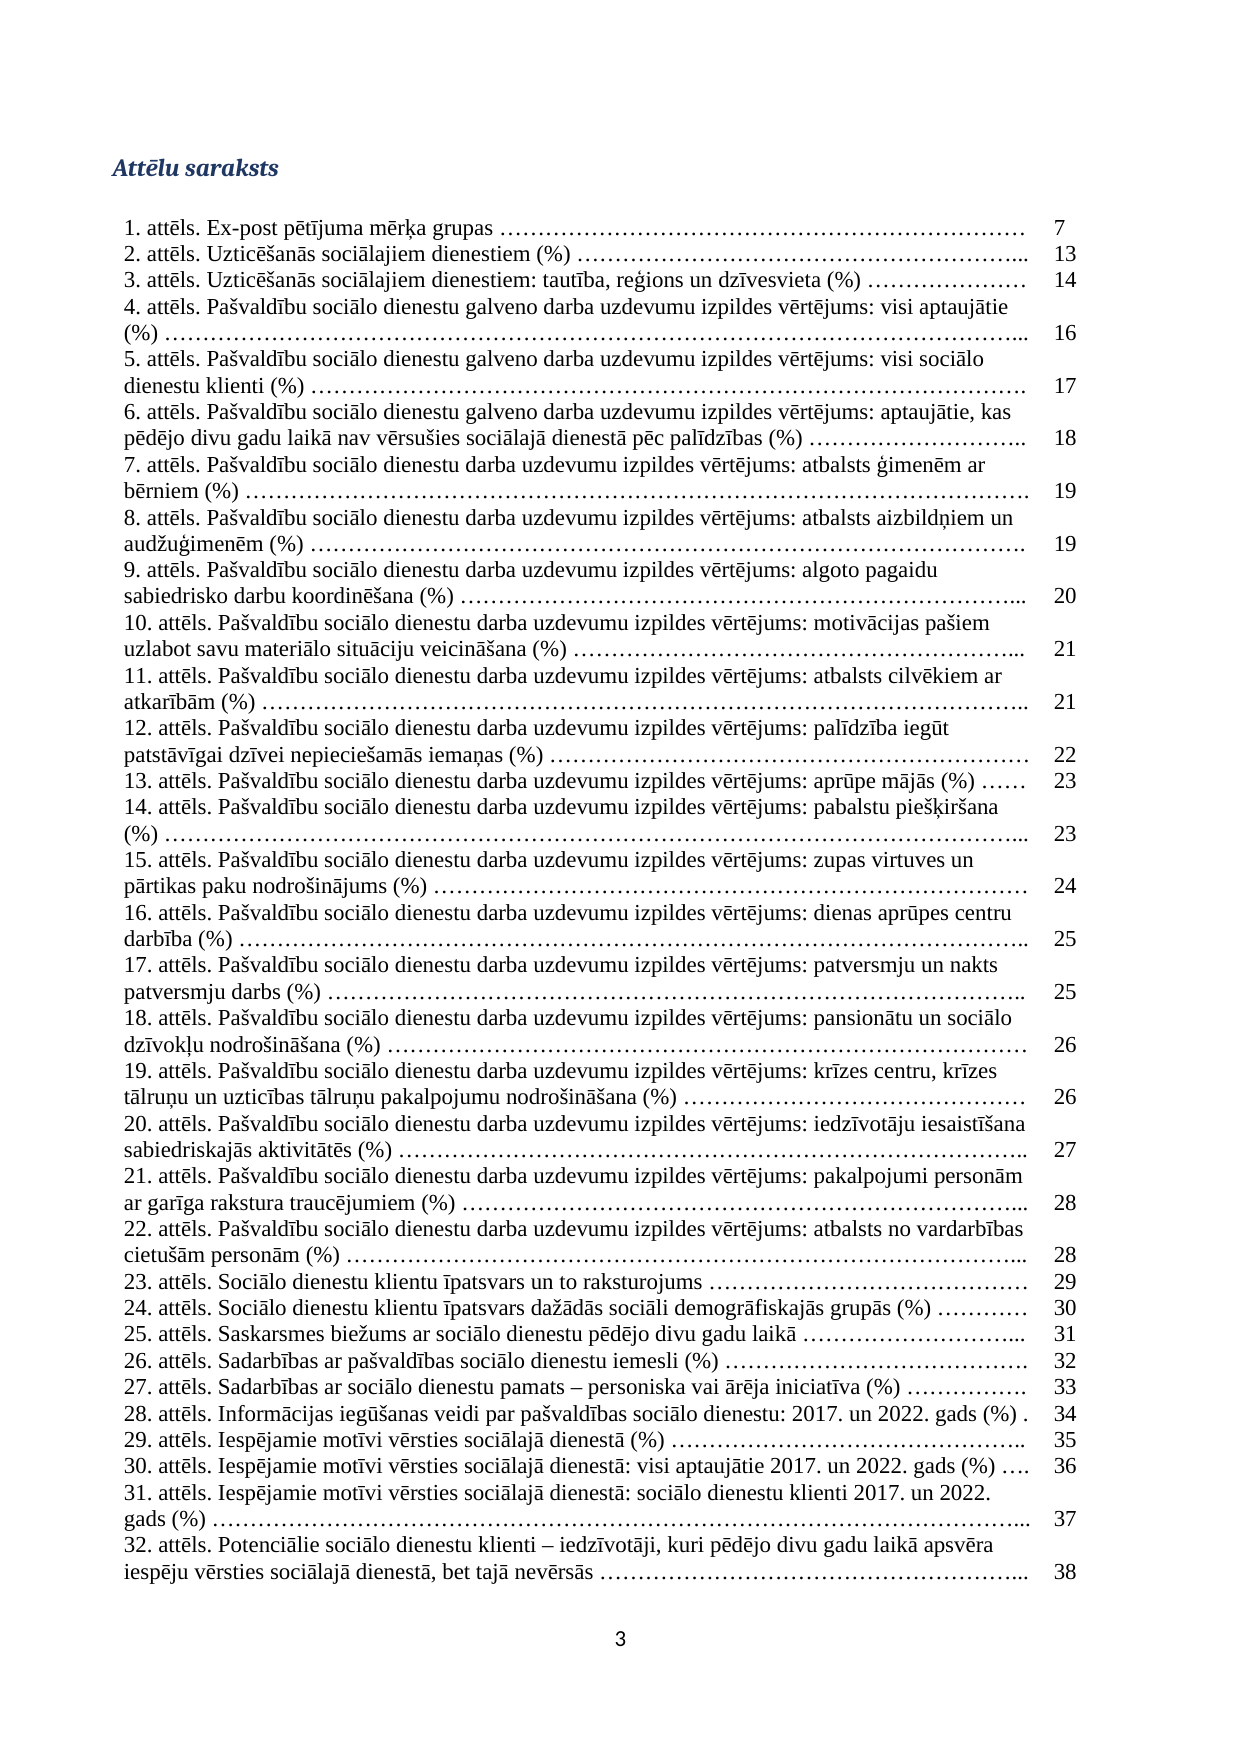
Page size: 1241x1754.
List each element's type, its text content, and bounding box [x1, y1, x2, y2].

table_cell 36 [1042, 1452, 1127, 1479]
table_cell 31. attēls. Iespējamie motīvi vērsties sociālajā dienestā: sociālo dienestu klienti 2017. un 2022. gads (%) ……………………………………………………………………………………………... [113, 1479, 1042, 1531]
table_cell 10. attēls. Pašvaldību sociālo dienestu darba uzdevumu izpildes vērtējums: motivācijas pašiem uzlabot savu materiālo situāciju veicināšana (%) …………………………………………………... [113, 609, 1042, 662]
table_cell 12. attēls. Pašvaldību sociālo dienestu darba uzdevumu izpildes vērtējums: palīdzība iegūt patstāvīgai dzīvei nepieciešamās iemaņas (%) ……………………………………………………… [113, 714, 1042, 767]
table_cell 2. attēls. Uzticēšanās sociālajiem dienestiem (%) …………………………………………………... [113, 240, 1042, 266]
table_cell 23 [1042, 794, 1127, 846]
table_cell 17. attēls. Pašvaldību sociālo dienestu darba uzdevumu izpildes vērtējums: patversmju un nakts patversmju darbs (%) ……………………………………………………………………………….. [113, 952, 1042, 1004]
table_cell 27 [1042, 1110, 1127, 1162]
table_cell 19. attēls. Pašvaldību sociālo dienestu darba uzdevumu izpildes vērtējums: krīzes centru, krīzes tālruņu un uzticības tālruņu pakalpojumu nodrošināšana (%) ……………………………………… [113, 1057, 1042, 1110]
table_cell 21 [1042, 609, 1127, 662]
table_cell 26 [1042, 1057, 1127, 1110]
table_cell 28 [1042, 1163, 1127, 1215]
table_cell 14. attēls. Pašvaldību sociālo dienestu darba uzdevumu izpildes vērtējums: pabalstu piešķiršana (%) …………………………………………………………………………………………………... [113, 794, 1042, 846]
table_cell 21 [1042, 662, 1127, 714]
table_cell 30. attēls. Iespējamie motīvi vērsties sociālajā dienestā: visi aptaujātie 2017. un 2022. gads (%) …. [113, 1452, 1042, 1479]
table_cell 29. attēls. Iespējamie motīvi vērsties sociālajā dienestā (%) ……………………………………….. [113, 1426, 1042, 1452]
table_cell 26. attēls. Sadarbības ar pašvaldības sociālo dienestu iemesli (%) …………………………………. [113, 1347, 1042, 1373]
table_cell 24 [1042, 846, 1127, 899]
table_cell 23. attēls. Sociālo dienestu klientu īpatsvars un to raksturojums …………………………………… [113, 1268, 1042, 1294]
table_cell 21. attēls. Pašvaldību sociālo dienestu darba uzdevumu izpildes vērtējums: pakalpojumi personām ar garīga rakstura traucējumiem (%) ………………………………………………………………... [113, 1163, 1042, 1215]
table_cell 18 [1042, 398, 1127, 451]
table_cell 8. attēls. Pašvaldību sociālo dienestu darba uzdevumu izpildes vērtējums: atbalsts aizbildņiem un audžuģimenēm (%) …………………………………………………………………………………. [113, 504, 1042, 556]
table_cell 35 [1042, 1426, 1127, 1452]
table_cell 31 [1042, 1321, 1127, 1347]
table_cell 24. attēls. Sociālo dienestu klientu īpatsvars dažādās sociāli demogrāfiskajās grupās (%) ………… [113, 1294, 1042, 1321]
table_cell 13 [1042, 240, 1127, 266]
table_cell 25 [1042, 899, 1127, 952]
table_header 7 [1042, 214, 1127, 240]
table_cell 14 [1042, 266, 1127, 293]
subtitle Attēlu saraksts [112, 154, 1128, 183]
table_cell 4. attēls. Pašvaldību sociālo dienestu galveno darba uzdevumu izpildes vērtējums: visi aptaujātie (%) …………………………………………………………………………………………………... [113, 293, 1042, 345]
table_cell 32. attēls. Potenciālie sociālo dienestu klienti – iedzīvotāji, kuri pēdējo divu gadu laikā apsvēra iespēju vērsties sociālajā dienestā, bet tajā nevērsās ………………………………………………... [113, 1531, 1042, 1584]
table_cell 26 [1042, 1004, 1127, 1057]
table_cell 30 [1042, 1294, 1127, 1321]
table_cell 15. attēls. Pašvaldību sociālo dienestu darba uzdevumu izpildes vērtējums: zupas virtuves un pārtikas paku nodrošinājums (%) …………………………………………………………………… [113, 846, 1042, 899]
table_cell 7. attēls. Pašvaldību sociālo dienestu darba uzdevumu izpildes vērtējums: atbalsts ģimenēm ar bērniem (%) …………………………………………………………………………………………. [113, 451, 1042, 503]
table_cell 22 [1042, 714, 1127, 767]
table_cell 11. attēls. Pašvaldību sociālo dienestu darba uzdevumu izpildes vērtējums: atbalsts cilvēkiem ar atkarībām (%) ……………………………………………………………………………………….. [113, 662, 1042, 714]
table_cell 20 [1042, 556, 1127, 609]
table_cell 16. attēls. Pašvaldību sociālo dienestu darba uzdevumu izpildes vērtējums: dienas aprūpes centru darbība (%) ………………………………………………………………………………………….. [113, 899, 1042, 952]
table_cell 17 [1042, 345, 1127, 398]
table_cell 34 [1042, 1400, 1127, 1426]
table_cell 25 [1042, 952, 1127, 1004]
table_cell 13. attēls. Pašvaldību sociālo dienestu darba uzdevumu izpildes vērtējums: aprūpe mājās (%) …… [113, 767, 1042, 793]
table_cell 16 [1042, 293, 1127, 345]
table_cell 23 [1042, 767, 1127, 793]
table_cell 28. attēls. Informācijas iegūšanas veidi par pašvaldības sociālo dienestu: 2017. un 2022. gads (%) . [113, 1400, 1042, 1426]
table_cell 27. attēls. Sadarbības ar sociālo dienestu pamats – personiska vai ārēja iniciatīva (%) ……………. [113, 1373, 1042, 1399]
table_cell 37 [1042, 1479, 1127, 1531]
table_cell 3. attēls. Uzticēšanās sociālajiem dienestiem: tautība, reģions un dzīvesvieta (%) ………………… [113, 266, 1042, 293]
table_cell 5. attēls. Pašvaldību sociālo dienestu galveno darba uzdevumu izpildes vērtējums: visi sociālo dienestu klienti (%) …………………………………………………………………………………. [113, 345, 1042, 398]
table_cell 19 [1042, 451, 1127, 503]
table_cell 19 [1042, 504, 1127, 556]
table_cell 9. attēls. Pašvaldību sociālo dienestu darba uzdevumu izpildes vērtējums: algoto pagaidu sabiedrisko darbu koordinēšana (%) ………………………………………………………………... [113, 556, 1042, 609]
table_cell 25. attēls. Saskarsmes biežums ar sociālo dienestu pēdējo divu gadu laikā ………………………... [113, 1321, 1042, 1347]
table_cell 20. attēls. Pašvaldību sociālo dienestu darba uzdevumu izpildes vērtējums: iedzīvotāju iesaistīšana sabiedriskajās aktivitātēs (%) ……………………………………………………………………….. [113, 1110, 1042, 1162]
table_cell 29 [1042, 1268, 1127, 1294]
table_cell 18. attēls. Pašvaldību sociālo dienestu darba uzdevumu izpildes vērtējums: pansionātu un sociālo dzīvokļu nodrošināšana (%) ………………………………………………………………………… [113, 1004, 1042, 1057]
table_header 1. attēls. Ex-post pētījuma mērķa grupas …………………………………………………………… [113, 214, 1042, 240]
table_cell 6. attēls. Pašvaldību sociālo dienestu galveno darba uzdevumu izpildes vērtējums: aptaujātie, kas pēdējo divu gadu laikā nav vērsušies sociālajā dienestā pēc palīdzības (%) ……………………….. [113, 398, 1042, 451]
table_cell 33 [1042, 1373, 1127, 1399]
table_cell 32 [1042, 1347, 1127, 1373]
table_cell 38 [1042, 1531, 1127, 1584]
table_cell 28 [1042, 1215, 1127, 1268]
table_cell 22. attēls. Pašvaldību sociālo dienestu darba uzdevumu izpildes vērtējums: atbalsts no vardarbības cietušām personām (%) ……………………………………………………………………………... [113, 1215, 1042, 1268]
